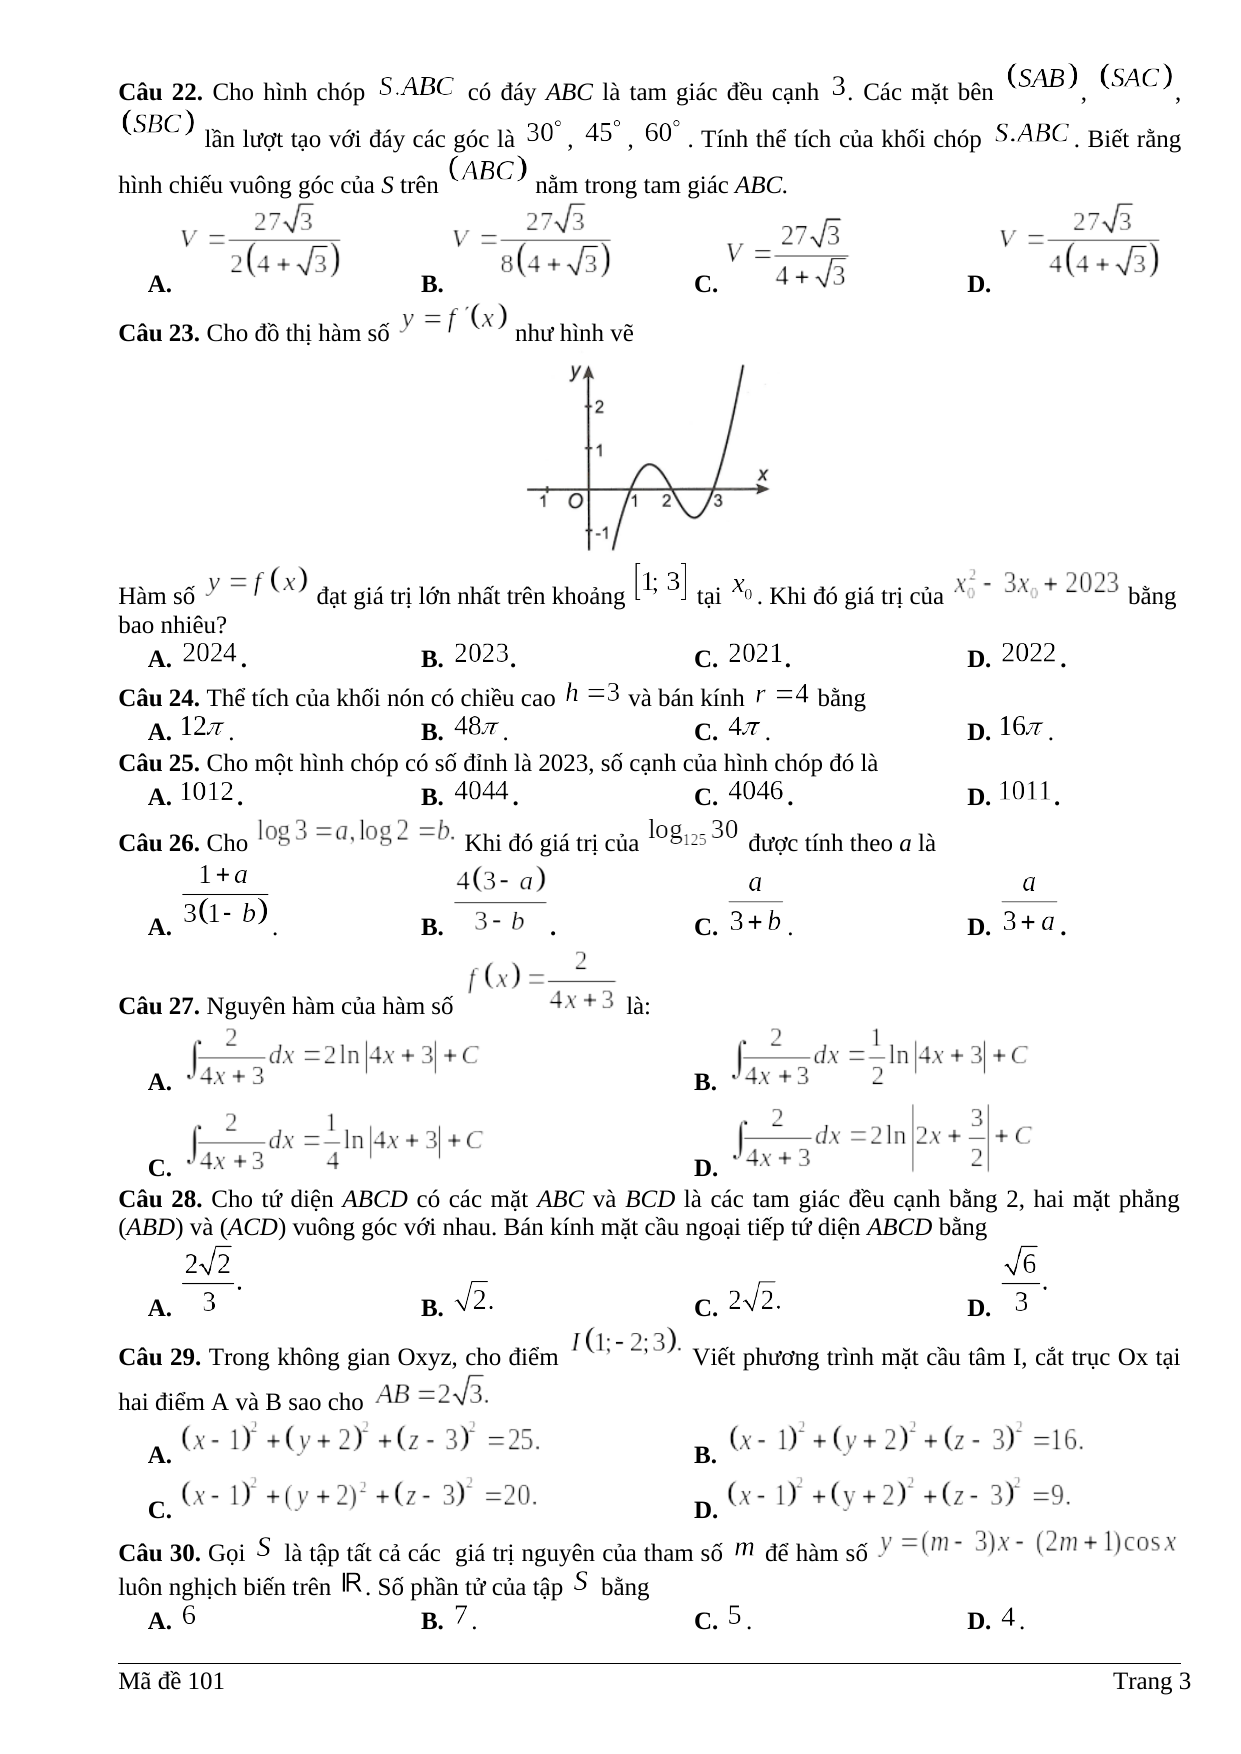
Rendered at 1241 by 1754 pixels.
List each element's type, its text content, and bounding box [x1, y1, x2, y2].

text A. . B. . C. . D. . [118, 856, 1181, 941]
text A. B. [118, 1019, 1181, 1096]
text Hàm số đạt giá trị lớn nhất trên khoảng tại . Khi đó giá trị của bằng bao nhiêu? [118, 561, 1181, 639]
text Câu 30. Gọi là tập tất cả các giá trị nguyên của tham số để hàm số luôn nghịch biến trên . Số phần tử của tập bằng [118, 1526, 1181, 1601]
text A. B. [118, 1416, 1181, 1469]
text A. B. C. D. [118, 199, 1181, 298]
text A. . B. . C. . D. . [118, 712, 1181, 746]
picture [511, 347, 788, 561]
text Câu 28. Cho tứ diện ABCD có các mặt ABC và BCD là các tam giác đều cạnh bằng 2, hai mặt phẳng (ABD) và (ACD) vuông góc với nhau. Bán kính mặt cầu ngoại tiếp tứ diện ABCD bằng [118, 1184, 1181, 1241]
text Câu 27. Nguyên hàm của hàm số là: [118, 943, 1181, 1019]
text A. . B. . C. . D. . [118, 639, 1181, 673]
text C. D. [118, 1471, 1181, 1524]
text C. D. [118, 1098, 1181, 1181]
text Câu 22. Cho hình chóp có đáy ABC là tam giác đều cạnh . Các mặt bên , , lần lượt tạo với đáy các góc là , , . Tính thể tích của khối chóp . Biết rằng hình chiếu vuông góc của S trên nằm trong tam giác ABC. [118, 59, 1181, 199]
text Câu 25. Cho một hình chóp có số đỉnh là 2023, số cạnh của hình chóp đó là [118, 748, 1181, 777]
text Câu 23. Cho đồ thị hàm số như hình vẽ [118, 301, 1181, 347]
text A. B. . C. . D. . [118, 1601, 1181, 1635]
text A. B. C. D. [118, 1241, 1181, 1322]
text A. . B. . C. . D. . [118, 777, 1181, 811]
text Câu 24. Thể tích của khối nón có chiều cao và bán kính bằng [118, 675, 1181, 712]
text Câu 26. Cho Khi đó giá trị của được tính theo a là [118, 813, 1181, 856]
text Câu 29. Trong không gian Oxyz, cho điểm Viết phương trình mặt cầu tâm I, cắt trục Ox tại hai điểm A và B sao cho [118, 1324, 1181, 1416]
